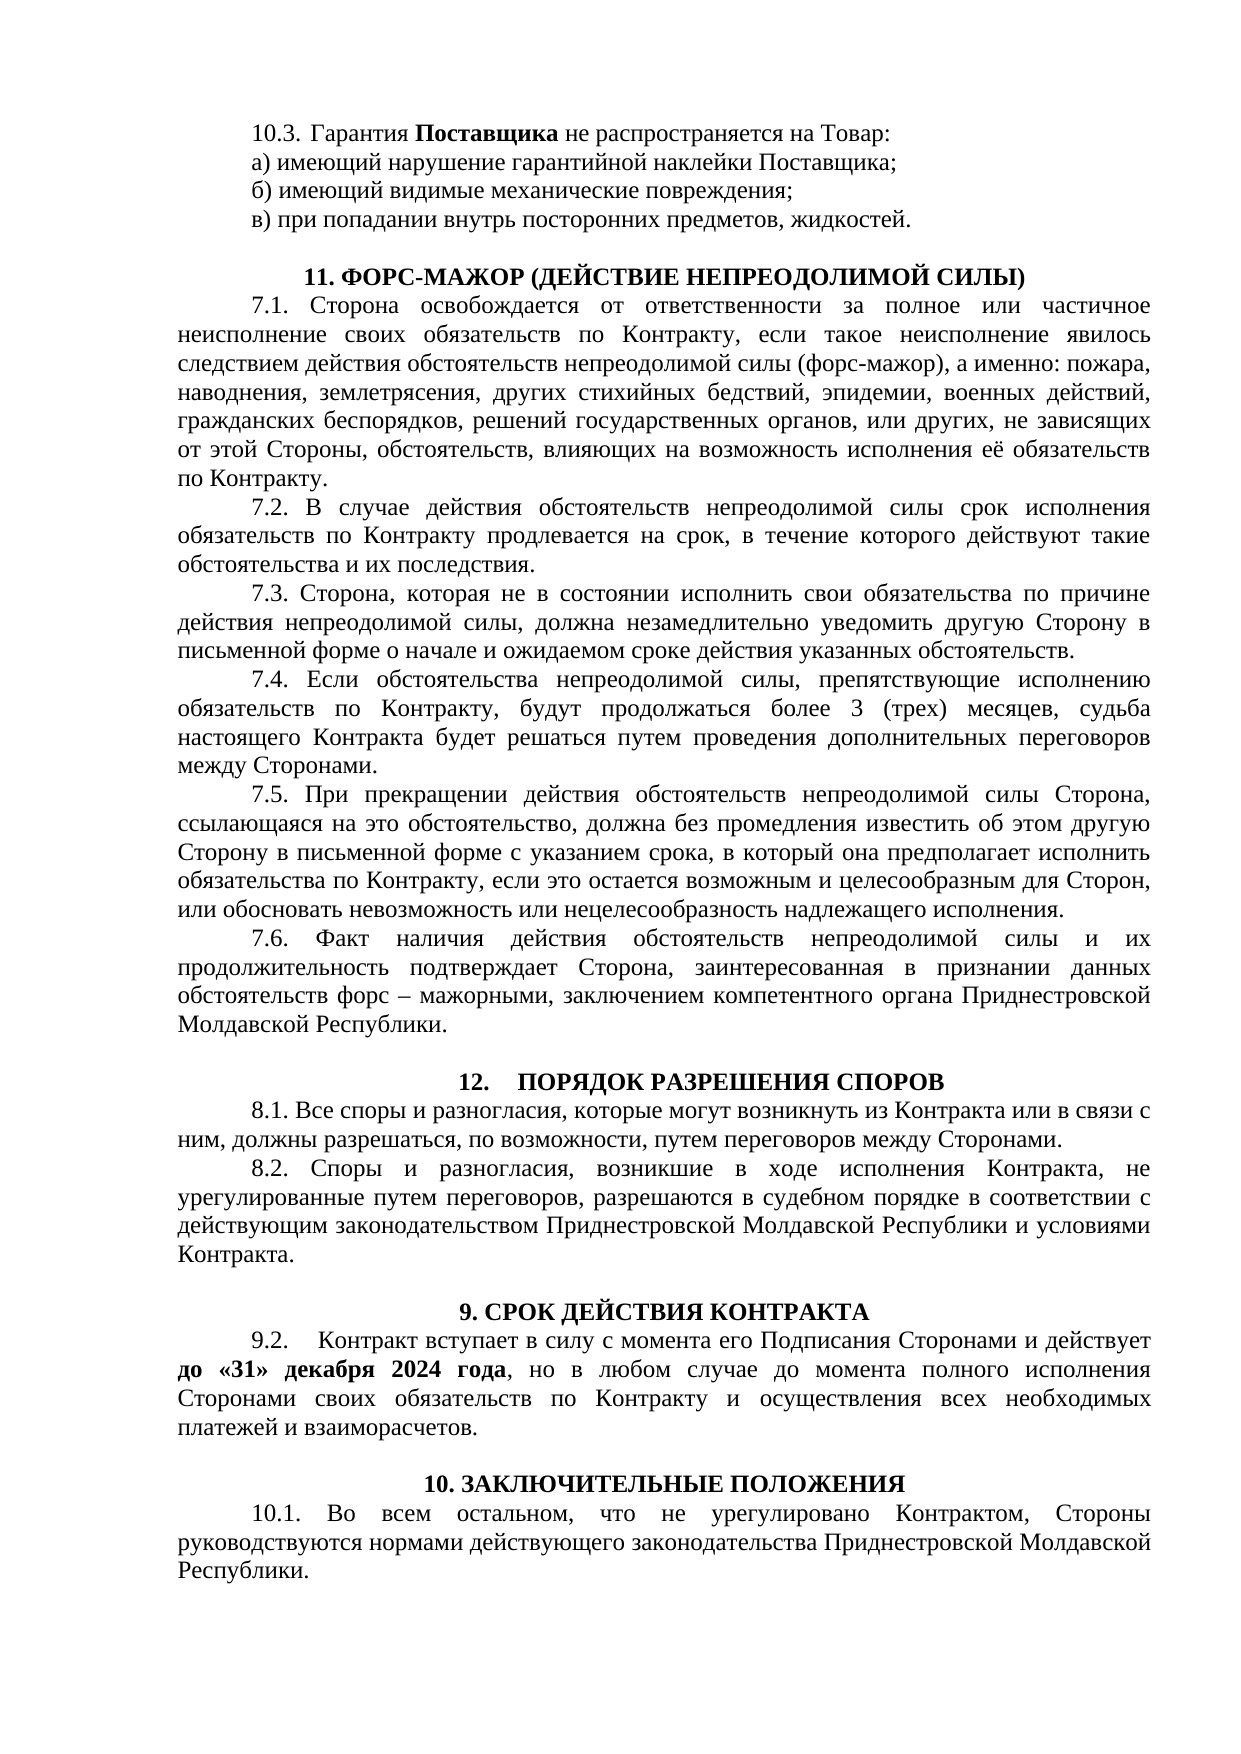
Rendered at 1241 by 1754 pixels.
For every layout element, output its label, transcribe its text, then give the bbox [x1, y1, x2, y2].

text в) при попадании внутрь посторонних предметов, жидкостей. [177, 204, 1152, 233]
text а) имеющий нарушение гарантийной наклейки Поставщика; [177, 147, 1152, 176]
text 7.5. При прекращении действия обстоятельств непреодолимой силы Сторона, ссылающаяся на это обстоятельство, должна без промедления известить об этом другую Сторону в письменной форме с указанием срока, в который она предполагает исполнить обязательства по Контракту, если это остается возможным и целесообразным для Сторон, или обосновать невозможность или нецелесообразность надлежащего исполнения. [177, 779, 1152, 923]
text 9. СРОК ДЕЙСТВИЯ КОНТРАКТА [177, 1297, 1152, 1326]
list Гарантия Поставщика не распространяется на Товар: [177, 118, 1152, 147]
text 10.1. Во всем остальном, что не урегулировано Контрактом, Стороны руководствуются нормами действующего законодательства Приднестровской Молдавской Республики. [177, 1498, 1152, 1584]
text 7.1. Сторона освобождается от ответственности за полное или частичное неисполнение своих обязательств по Контракту, если такое неисполнение явилось следствием действия обстоятельств непреодолимой силы (форс-мажор), а именно: пожара, наводнения, землетрясения, других стихийных бедствий, эпидемии, военных действий, гражданских беспорядков, решений государственных органов, или других, не зависящих от этой Стороны, обстоятельств, влияющих на возможность исполнения её обязательств по Контракту. [177, 291, 1152, 492]
text 7.3. Сторона, которая не в состоянии исполнить свои обязательства по причине действия непреодолимой силы, должна незамедлительно уведомить другую Сторону в письменной форме о начале и ожидаемом сроке действия указанных обстоятельств. [177, 578, 1152, 664]
text 8.2. Споры и разногласия, возникшие в ходе исполнения Контракта, не урегулированные путем переговоров, разрешаются в судебном порядке в соответствии с действующим законодательством Приднестровской Молдавской Республики и условиями Контракта. [177, 1153, 1152, 1268]
text 7.6. Факт наличия действия обстоятельств непреодолимой силы и их продолжительность подтверждает Сторона, заинтересованная в признании данных обстоятельств форс – мажорными, заключением компетентного органа Приднестровской Молдавской Республики. [177, 923, 1152, 1038]
list Контракт вступает в силу с момента его Подписания Сторонами и действует до «31» декабря 2024 года, но в любом случае до момента полного исполнения Сторонами своих обязательств по Контракту и осуществления всех необходимых платежей и взаиморасчетов. [177, 1326, 1152, 1441]
text 7.4. Если обстоятельства непреодолимой силы, препятствующие исполнению обязательств по Контракту, будут продолжаться более 3 (трех) месяцев, судьба настоящего Контракта будет решаться путем проведения дополнительных переговоров между Сторонами. [177, 664, 1152, 779]
text 10. ЗАКЛЮЧИТЕЛЬНЫЕ ПОЛОЖЕНИЯ [177, 1469, 1152, 1498]
list ПОРЯДОК РАЗРЕШЕНИЯ СПОРОВ [177, 1067, 1152, 1096]
text 7.2. В случае действия обстоятельств непреодолимой силы срок исполнения обязательств по Контракту продлевается на срок, в течение которого действуют такие обстоятельства и их последствия. [177, 492, 1152, 578]
text б) имеющий видимые механические повреждения; [177, 176, 1152, 204]
list ФОРС-МАЖОР (ДЕЙСТВИЕ НЕПРЕОДОЛИМОЙ СИЛЫ) [177, 262, 1152, 291]
text 8.1. Все споры и разногласия, которые могут возникнуть из Контракта или в связи с ним, должны разрешаться, по возможности, путем переговоров между Сторонами. [177, 1096, 1152, 1153]
